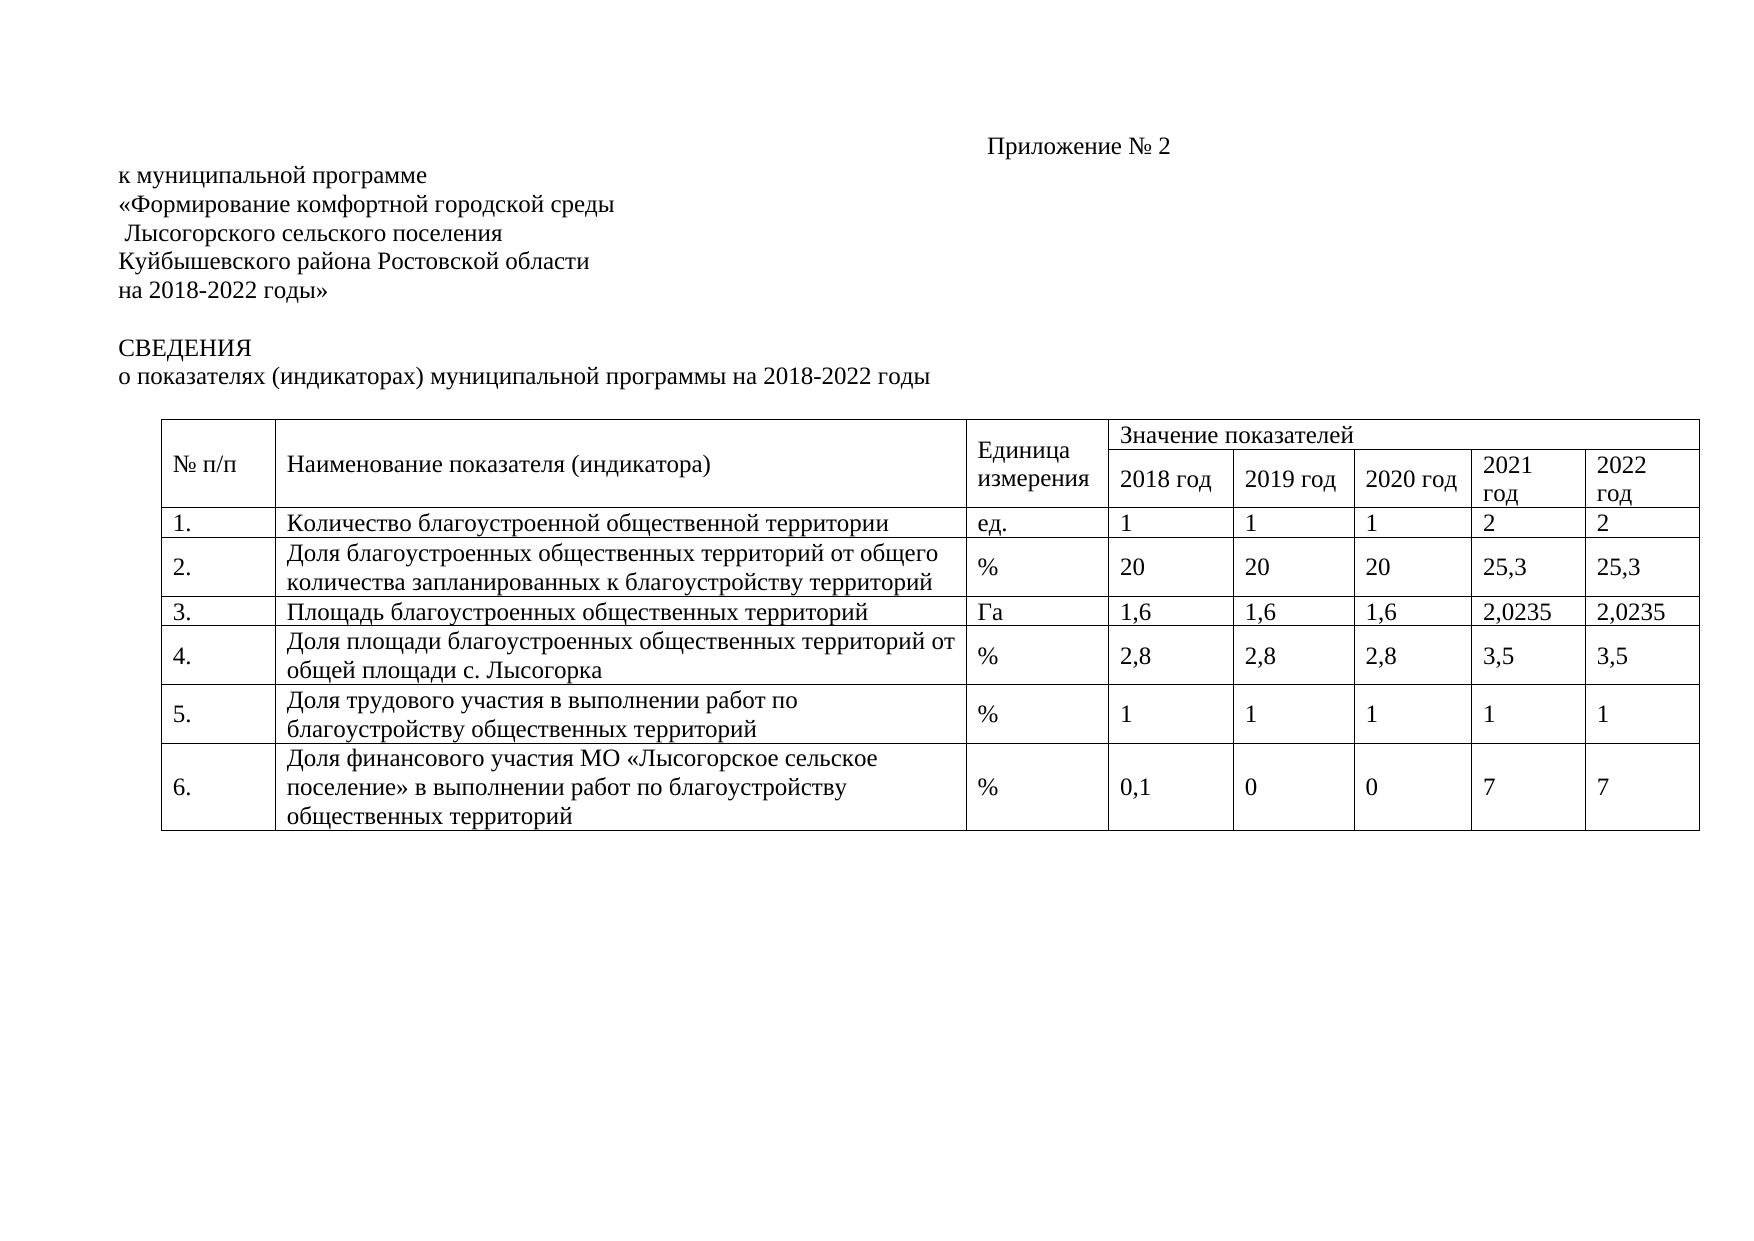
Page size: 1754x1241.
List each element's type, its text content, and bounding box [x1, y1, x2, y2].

table_cell Доля финансового участия МО «Лысогорское сельское поселение» в выполнении работ по благоустройству общественных территорий [276, 744, 966, 830]
table_cell 2019 год [1234, 450, 1354, 507]
table_cell 5. [162, 685, 275, 742]
table_cell 25,3 [1472, 538, 1585, 596]
table_cell 2,8 [1234, 626, 1354, 684]
table_cell 25,3 [1586, 538, 1699, 596]
text на 2018-2022 годы» [118, 275, 1636, 304]
table_cell 0,1 [1109, 744, 1233, 830]
table_cell 7 [1472, 744, 1585, 830]
text Лысогорского сельского поселения [118, 218, 1636, 246]
table_cell 2,0235 [1472, 597, 1585, 625]
text Приложение № 2 [118, 131, 1636, 160]
table_cell % [967, 685, 1108, 742]
table_cell % [967, 744, 1108, 830]
table_cell 20 [1109, 538, 1233, 596]
table_cell Доля благоустроенных общественных территорий от общего количества запланированных к благоустройству территорий [276, 538, 966, 596]
text о показателях (индикаторах) муниципальной программы на 2018-2022 годы [118, 361, 1636, 390]
table_cell % [967, 538, 1108, 596]
table_header Наименование показателя (индикатора) [276, 420, 966, 507]
table_cell 1,6 [1355, 597, 1471, 625]
table_cell 4. [162, 626, 275, 684]
table_cell 6. [162, 744, 275, 830]
table_cell % [967, 626, 1108, 684]
table_cell 1 [1234, 508, 1354, 537]
table_cell 2,8 [1355, 626, 1471, 684]
table_cell 1 [1109, 508, 1233, 537]
table_cell 3,5 [1472, 626, 1585, 684]
table_cell 3. [162, 597, 275, 625]
table_cell Га [967, 597, 1108, 625]
table_cell 2 [1586, 508, 1699, 537]
table_cell 2,0235 [1586, 597, 1699, 625]
table_cell 1,6 [1234, 597, 1354, 625]
text СВЕДЕНИЯ [118, 333, 1636, 361]
table_cell 20 [1355, 538, 1471, 596]
table_cell Доля трудового участия в выполнении работ по благоустройству общественных территорий [276, 685, 966, 742]
table_cell 2. [162, 538, 275, 596]
table_cell 2,8 [1109, 626, 1233, 684]
text Куйбышевского района Ростовской области [118, 246, 1636, 275]
table_cell Количество благоустроенной общественной территории [276, 508, 966, 537]
table_header Значение показателей [1109, 420, 1699, 449]
table_header Единица измерения [967, 420, 1108, 507]
table_cell 1 [1355, 508, 1471, 537]
table_cell 3,5 [1586, 626, 1699, 684]
table_cell 0 [1234, 744, 1354, 830]
table_cell 1 [1472, 685, 1585, 742]
table_cell ед. [967, 508, 1108, 537]
table_cell 2018 год [1109, 450, 1233, 507]
table_cell 20 [1234, 538, 1354, 596]
table_cell Доля площади благоустроенных общественных территорий от общей площади с. Лысогорка [276, 626, 966, 684]
table_cell 2020 год [1355, 450, 1471, 507]
table_cell 2021 год [1472, 450, 1585, 507]
table_cell 1 [1586, 685, 1699, 742]
table_header № п/п [162, 420, 275, 507]
table_cell 2022 год [1586, 450, 1699, 507]
text к муниципальной программе [118, 160, 1636, 189]
table_cell 1 [1109, 685, 1233, 742]
text «Формирование комфортной городской среды [118, 189, 1636, 218]
table_cell 1 [1234, 685, 1354, 742]
table_cell 1,6 [1109, 597, 1233, 625]
table_cell 2 [1472, 508, 1585, 537]
table_cell 1. [162, 508, 275, 537]
table_cell 7 [1586, 744, 1699, 830]
table_cell Площадь благоустроенных общественных территорий [276, 597, 966, 625]
table_cell 0 [1355, 744, 1471, 830]
table_cell 1 [1355, 685, 1471, 742]
